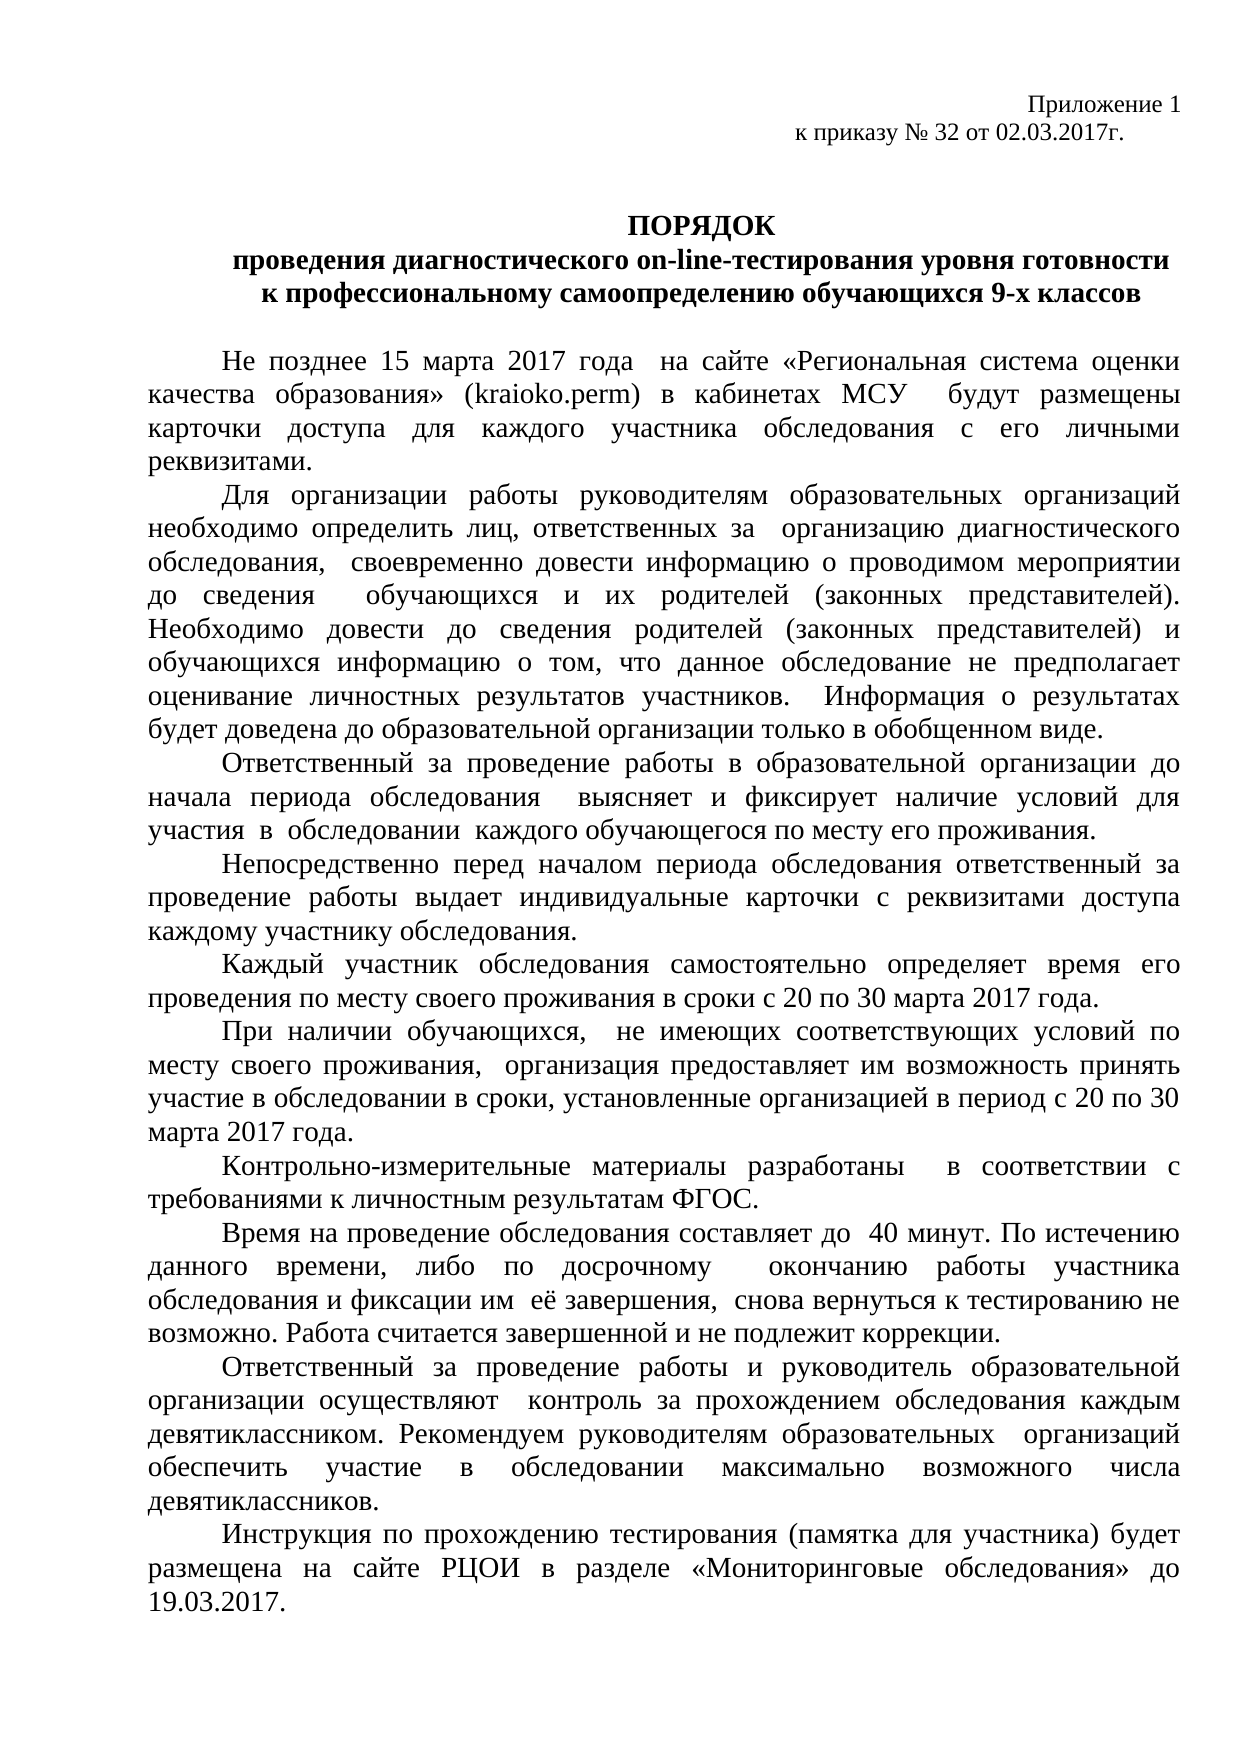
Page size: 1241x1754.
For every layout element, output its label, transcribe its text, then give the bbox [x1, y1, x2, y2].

text Каждый участник обследования самостоятельно определяет время его проведения по месту своего проживания в сроки с 20 по 30 марта 2017 года. [148, 946, 1181, 1013]
text Контрольно-измерительные материалы разработаны в соответствии с требованиями к личностным результатам ФГОС. [148, 1148, 1181, 1215]
text Не позднее 15 марта 2017 года на сайте «Региональная система оценки качества образования» (kraioko.perm) в кабинетах МСУ будут размещены карточки доступа для каждого участника обследования с его личными реквизитами. [148, 343, 1181, 477]
text При наличии обучающихся, не имеющих соответствующих условий по месту своего проживания, организация предоставляет им возможность принять участие в обследовании в сроки, установленные организацией в период с 20 по 30 марта 2017 года. [148, 1013, 1181, 1148]
text проведения диагностического on-line-тестирования уровня готовности к профессиональному самоопределению обучающихся 9-х классов [221, 242, 1181, 309]
text ПОРЯДОК [221, 208, 1181, 242]
text Время на проведение обследования составляет до 40 минут. По истечению данного времени, либо по досрочному окончанию работы участника обследования и фиксации им её завершения, снова вернуться к тестированию не возможно. Работа считается завершенной и не подлежит коррекции. [148, 1215, 1181, 1349]
text Инструкция по прохождению тестирования (памятка для участника) будет размещена на сайте РЦОИ в разделе «Мониторинговые обследования» до 19.03.2017. [148, 1517, 1181, 1617]
text Для организации работы руководителям образовательных организаций необходимо определить лиц, ответственных за организацию диагностического обследования, своевременно довести информацию о проводимом мероприятии до сведения обучающихся и их родителей (законных представителей). Необходимо довести до сведения родителей (законных представителей) и обучающихся информацию о том, что данное обследование не предполагает оценивание личностных результатов участников. Информация о результатах будет доведена до образовательной организации только в обобщенном виде. [148, 477, 1181, 745]
text Непосредственно перед началом периода обследования ответственный за проведение работы выдает индивидуальные карточки с реквизитами доступа каждому участнику обследования. [148, 846, 1181, 946]
text Приложение 1 [738, 89, 1181, 117]
text к приказу № 32 от 02.03.2017г. [738, 117, 1181, 146]
text Ответственный за проведение работы в образовательной организации до начала периода обследования выясняет и фиксирует наличие условий для участия в обследовании каждого обучающегося по месту его проживания. [148, 745, 1181, 846]
text Ответственный за проведение работы и руководитель образовательной организации осуществляют контроль за прохождением обследования каждым девятиклассником. Рекомендуем руководителям образовательных организаций обеспечить участие в обследовании максимально возможного числа девятиклассников. [148, 1349, 1181, 1517]
